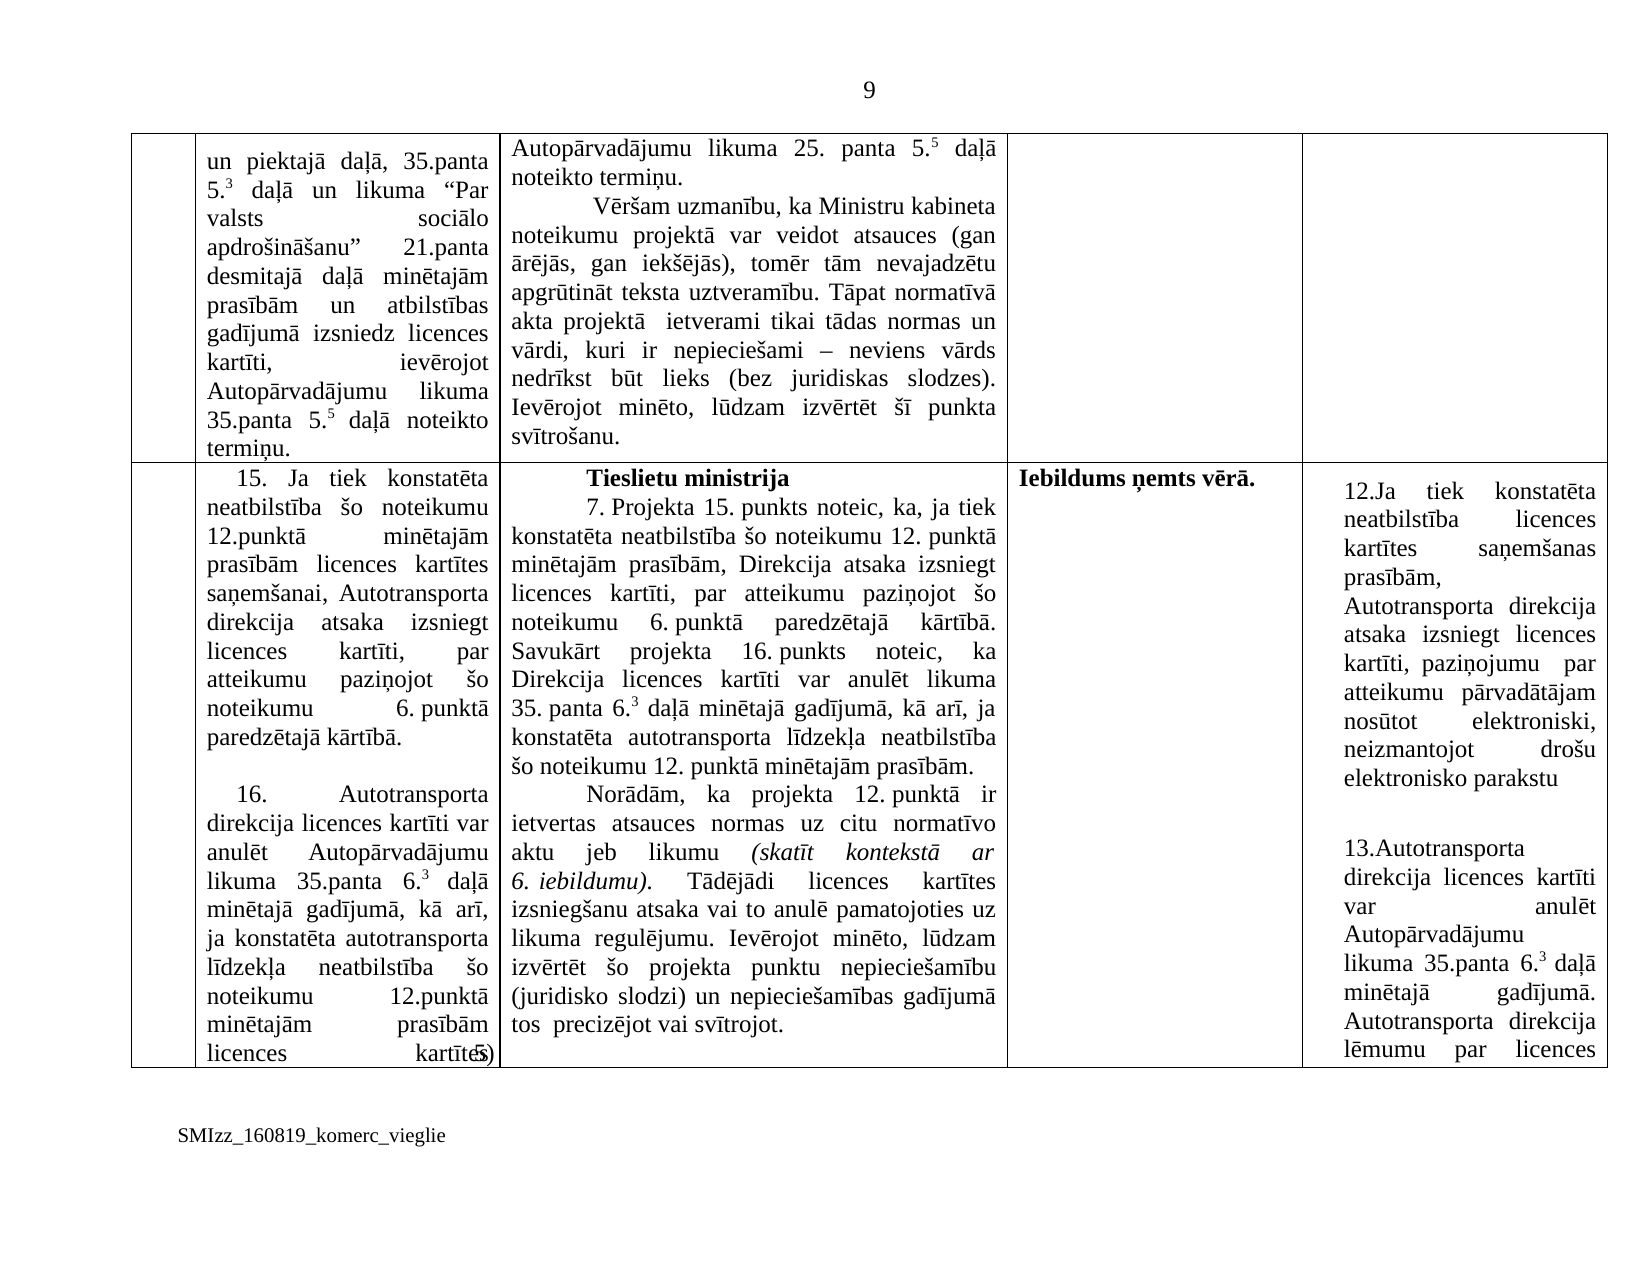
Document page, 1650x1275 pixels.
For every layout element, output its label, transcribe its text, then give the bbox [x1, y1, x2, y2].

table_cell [501, 463, 1007, 1067]
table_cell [1008, 463, 1302, 1067]
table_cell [1008, 134, 1302, 462]
table_cell 6. [132, 134, 195, 462]
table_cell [1303, 463, 1607, 1067]
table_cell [196, 463, 499, 1067]
table_cell [132, 463, 195, 1067]
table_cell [1303, 134, 1607, 462]
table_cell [501, 134, 1007, 462]
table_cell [196, 134, 499, 462]
